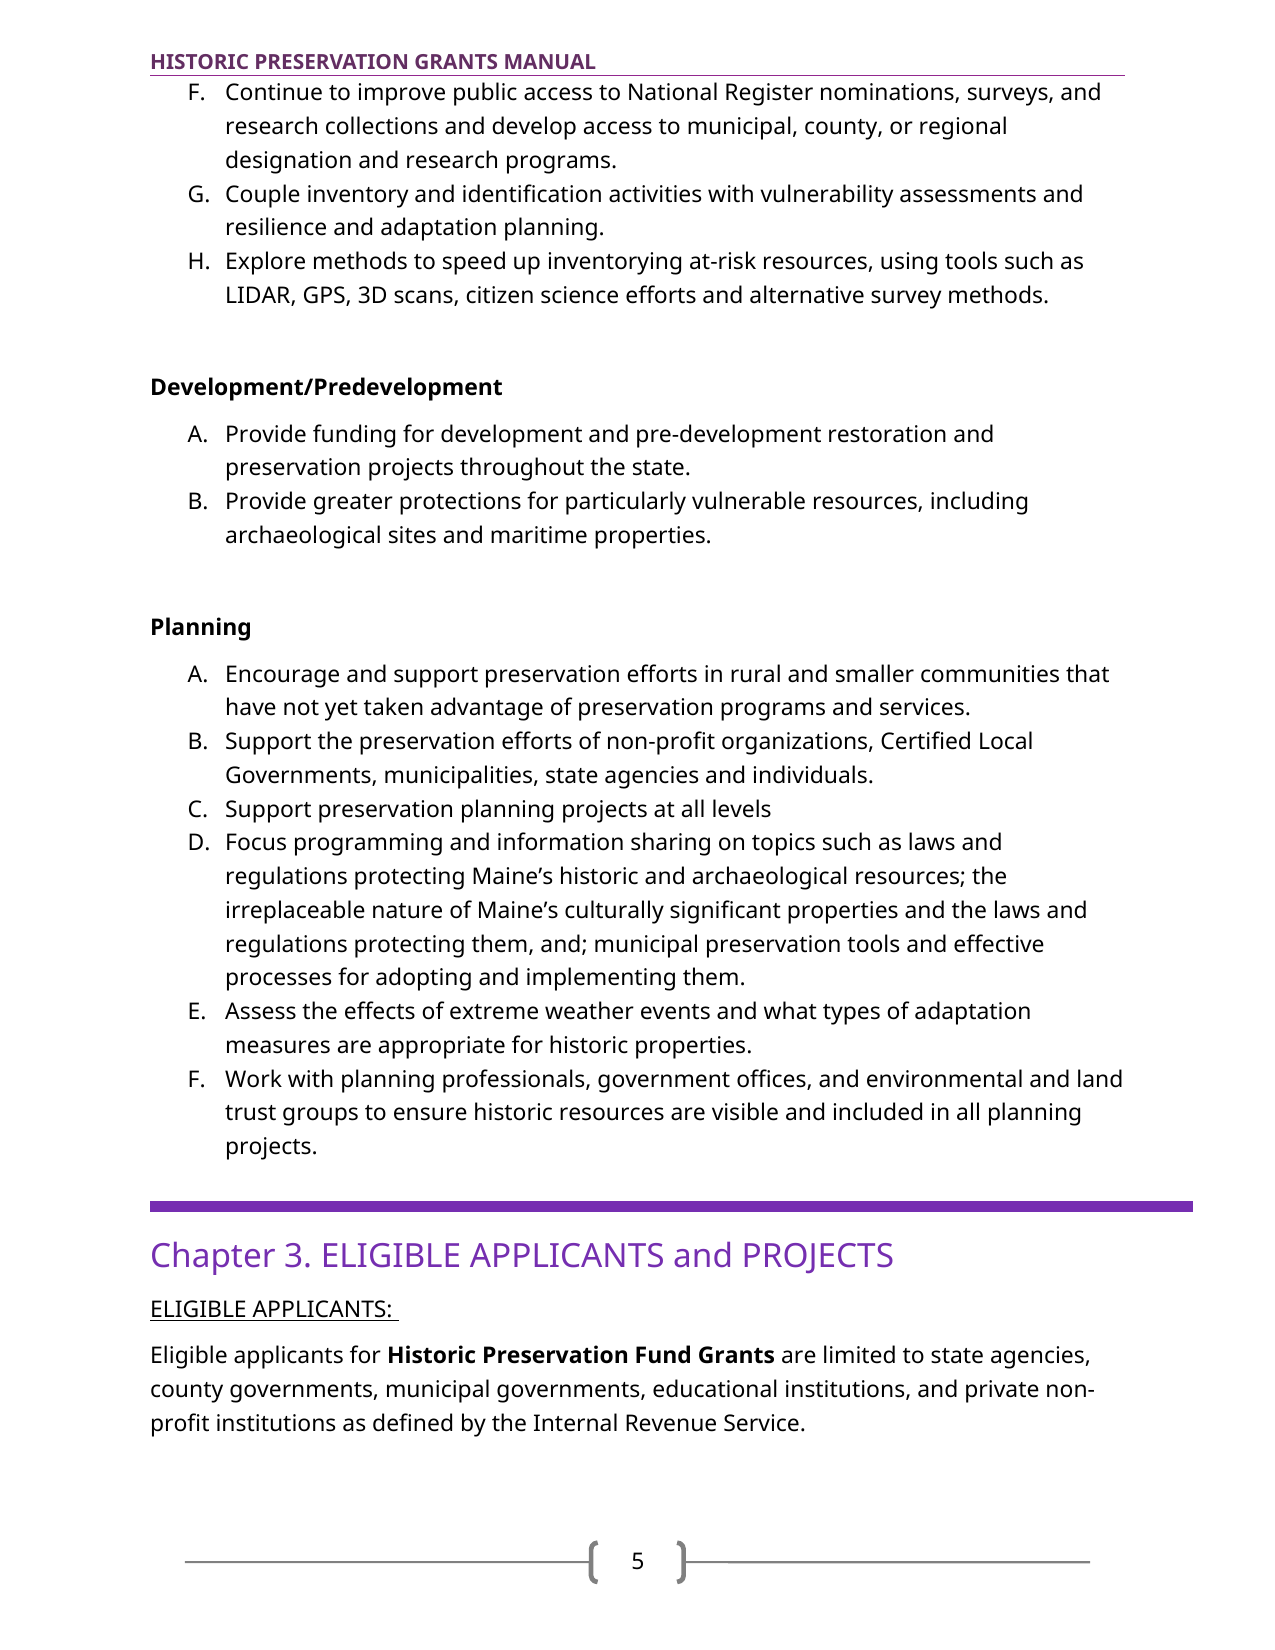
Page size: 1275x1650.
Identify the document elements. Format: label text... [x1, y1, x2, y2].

list Explore methods to speed up inventorying at-risk resources, using tools such as LIDAR, GPS, 3D scans, citizen science efforts and alternative survey methods. [187, 245, 1125, 310]
text Development/Predevelopment [150, 371, 1125, 403]
list Continue to improve public access to National Register nominations, surveys, and research collections and develop access to municipal, county, or regional designation and research programs. [187, 76, 1125, 175]
list Support the preservation efforts of non-profit organizations, Certified Local Governments, municipalities, state agencies and individuals. [187, 725, 1125, 790]
text Chapter 3. ELIGIBLE APPLICANTS and PROJECTS [150, 1232, 1125, 1277]
text Eligible applicants for Historic Preservation Fund Grants are limited to state agencies, county governments, municipal governments, educational institutions, and private non-profit institutions as defined by the Internal Revenue Service. [150, 1339, 1125, 1438]
list Couple inventory and identification activities with vulnerability assessments and resilience and adaptation planning. [187, 178, 1125, 243]
list Provide greater protections for particularly vulnerable resources, including archaeological sites and maritime properties. [187, 485, 1125, 550]
list Focus programming and information sharing on topics such as laws and regulations protecting Maine’s historic and archaeological resources; the irreplaceable nature of Maine’s culturally significant properties and the laws and regulations protecting them, and; municipal preservation tools and effective processes for adopting and implementing them. [187, 826, 1125, 993]
text Planning [150, 611, 1125, 643]
list Assess the effects of extreme weather events and what types of adaptation measures are appropriate for historic properties. [187, 995, 1125, 1060]
text ELIGIBLE APPLICANTS: [150, 1293, 1125, 1324]
list Support preservation planning projects at all levels [187, 793, 1125, 824]
list Encourage and support preservation efforts in rural and smaller communities that have not yet taken advantage of preservation programs and services. [187, 658, 1125, 723]
list Provide funding for development and pre-development restoration and preservation projects throughout the state. [187, 418, 1125, 483]
list Work with planning professionals, government offices, and environmental and land trust groups to ensure historic resources are visible and included in all planning projects. [187, 1063, 1125, 1161]
